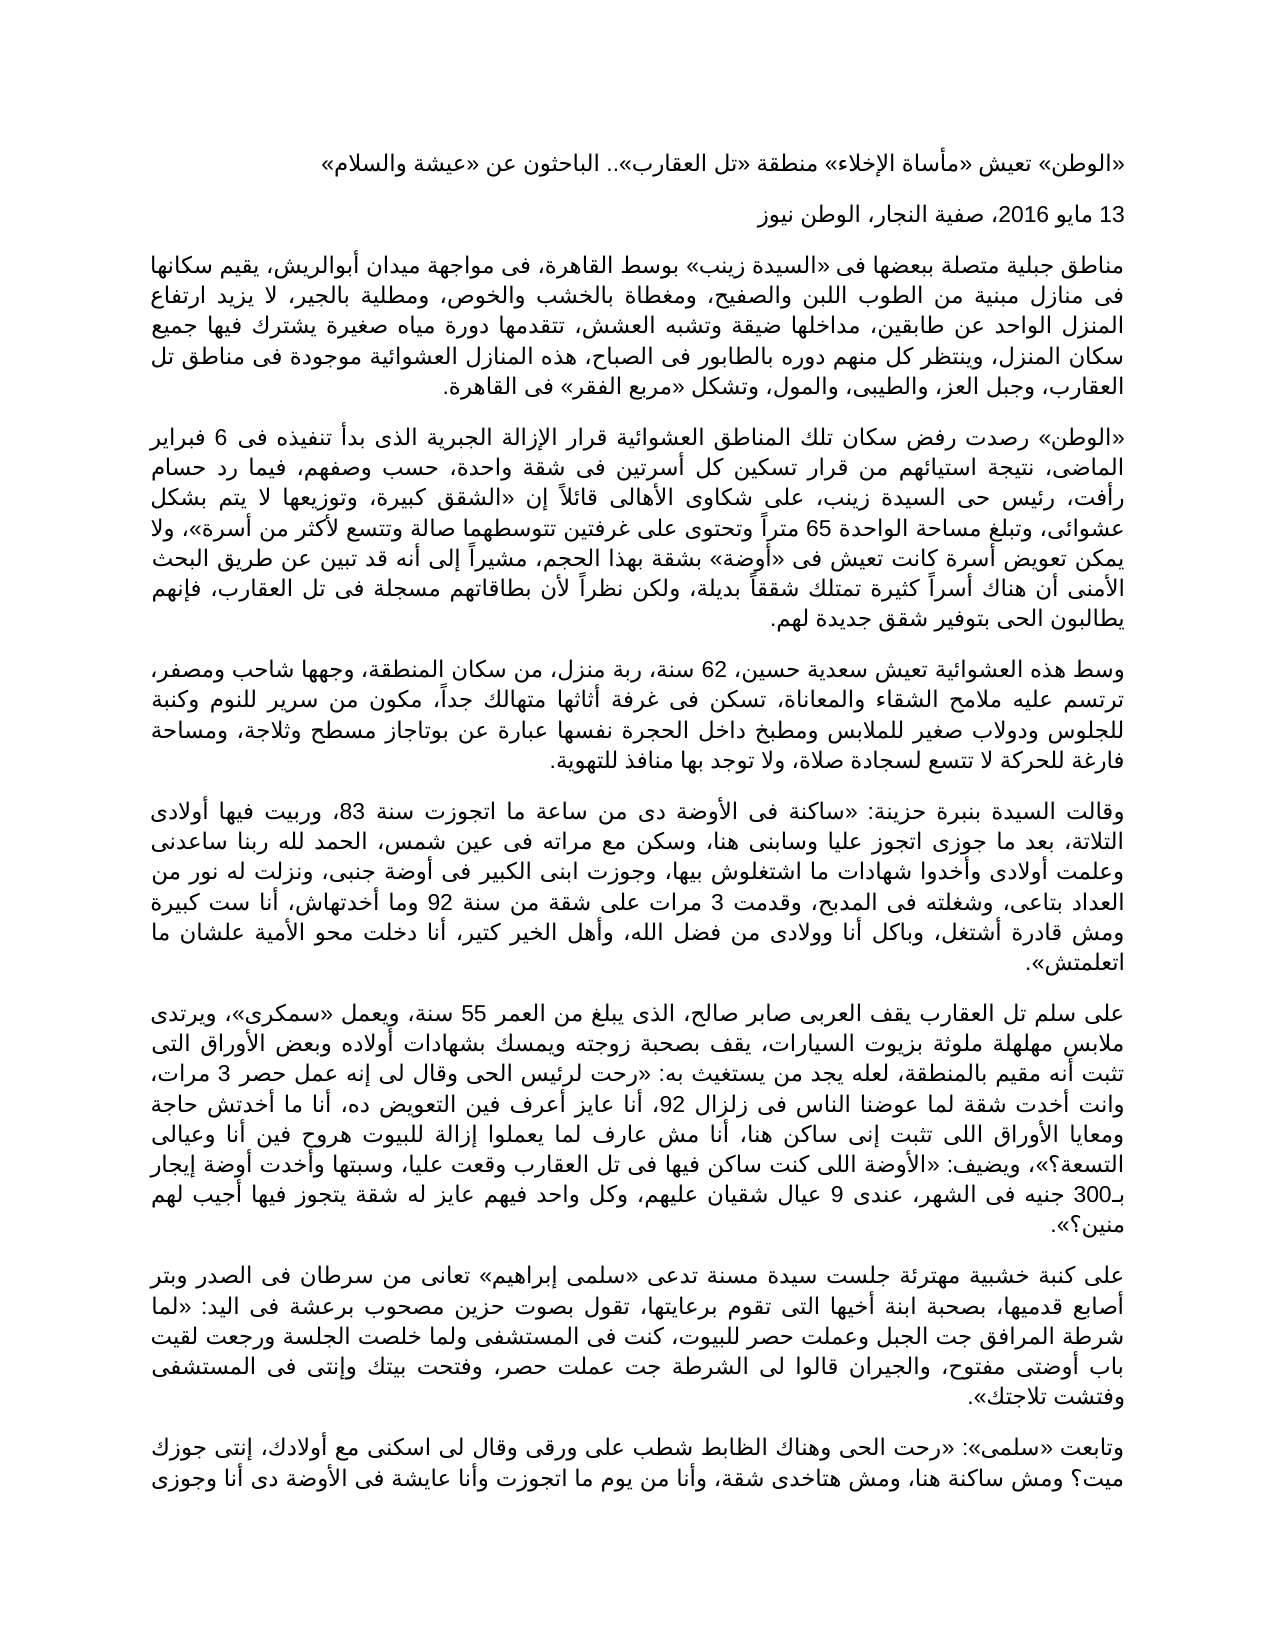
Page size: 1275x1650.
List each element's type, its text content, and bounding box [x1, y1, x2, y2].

text على كنبة خشبية مهترئة جلست سيدة مسنة تدعى «سلمى إبراهيم» تعانى من سرطان فى الصدر وبتر أصابع قدميها، بصحبة ابنة أخيها التى تقوم برعايتها، تقول بصوت حزين مصحوب برعشة فى اليد: «لما شرطة المرافق جت الجبل وعملت حصر للبيوت، كنت فى المستشفى ولما خلصت الجلسة ورجعت لقيت باب أوضتى مفتوح، والجيران قالوا لى الشرطة جت عملت حصر، وفتحت بيتك وإنتى فى المستشفى وفتشت تلاجتك». [150, 1262, 1125, 1410]
text وقالت السيدة بنبرة حزينة: «ساكنة فى الأوضة دى من ساعة ما اتجوزت سنة 83، وربيت فيها أولادى التلاتة، بعد ما جوزى اتجوز عليا وسابنى هنا، وسكن مع مراته فى عين شمس، الحمد لله ربنا ساعدنى وعلمت أولادى وأخدوا شهادات ما اشتغلوش بيها، وجوزت ابنى الكبير فى أوضة جنبى، ونزلت له نور من العداد بتاعى، وشغلته فى المدبح، وقدمت 3 مرات على شقة من سنة 92 وما أخدتهاش، أنا ست كبيرة ومش قادرة أشتغل، وباكل أنا وولادى من فضل الله، وأهل الخير كتير، أنا دخلت محو الأمية علشان ما اتعلمتش». [150, 798, 1125, 975]
text 13 مايو 2016، صفية النجار، الوطن نيوز [150, 201, 1125, 227]
text «الوطن» رصدت رفض سكان تلك المناطق العشوائية قرار الإزالة الجبرية الذى بدأ تنفيذه فى 6 فبراير الماضى، نتيجة استيائهم من قرار تسكين كل أسرتين فى شقة واحدة، حسب وصفهم، فيما رد حسام رأفت، رئيس حى السيدة زينب، على شكاوى الأهالى قائلاً إن «الشقق كبيرة، وتوزيعها لا يتم بشكل عشوائى، وتبلغ مساحة الواحدة 65 متراً وتحتوى على غرفتين تتوسطهما صالة وتتسع لأكثر من أسرة»، ولا يمكن تعويض أسرة كانت تعيش فى «أوضة» بشقة بهذا الحجم، مشيراً إلى أنه قد تبين عن طريق البحث الأمنى أن هناك أسراً كثيرة تمتلك شققاً بديلة، ولكن نظراً لأن بطاقاتهم مسجلة فى تل العقارب، فإنهم يطالبون الحى بتوفير شقق جديدة لهم. [150, 424, 1125, 632]
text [150, 1434, 1125, 1491]
text على سلم تل العقارب يقف العربى صابر صالح، الذى يبلغ من العمر 55 سنة، ويعمل «سمكرى»، ويرتدى ملابس مهلهلة ملوثة بزيوت السيارات، يقف بصحبة زوجته ويمسك بشهادات أولاده وبعض الأوراق التى تثبت أنه مقيم بالمنطقة، لعله يجد من يستغيث به: «رحت لرئيس الحى وقال لى إنه عمل حصر 3 مرات، وانت أخدت شقة لما عوضنا الناس فى زلزال 92، أنا عايز أعرف فين التعويض ده، أنا ما أخدتش حاجة ومعايا الأوراق اللى تثبت إنى ساكن هنا، أنا مش عارف لما يعملوا إزالة للبيوت هروح فين أنا وعيالى التسعة؟»، ويضيف: «الأوضة اللى كنت ساكن فيها فى تل العقارب وقعت عليا، وسبتها وأخدت أوضة إيجار بـ300 جنيه فى الشهر، عندى 9 عيال شقيان عليهم، وكل واحد فيهم عايز له شقة يتجوز فيها أجيب لهم منين؟». [150, 1000, 1125, 1238]
text مناطق جبلية متصلة ببعضها فى «السيدة زينب» بوسط القاهرة، فى مواجهة ميدان أبوالريش، يقيم سكانها فى منازل مبنية من الطوب اللبن والصفيح، ومغطاة بالخشب والخوص، ومطلية بالجير، لا يزيد ارتفاع المنزل الواحد عن طابقين، مداخلها ضيقة وتشبه العشش، تتقدمها دورة مياه صغيرة يشترك فيها جميع سكان المنزل، وينتظر كل منهم دوره بالطابور فى الصباح، هذه المنازل العشوائية موجودة فى مناطق تل العقارب، وجبل العز، والطيبى، والمول، وتشكل «مربع الفقر» فى القاهرة. [150, 252, 1125, 399]
text وسط هذه العشوائية تعيش سعدية حسين، 62 سنة، ربة منزل، من سكان المنطقة، وجهها شاحب ومصفر، ترتسم عليه ملامح الشقاء والمعاناة، تسكن فى غرفة أثاثها متهالك جداً، مكون من سرير للنوم وكنبة للجلوس ودولاب صغير للملابس ومطبخ داخل الحجرة نفسها عبارة عن بوتاجاز مسطح وثلاجة، ومساحة فارغة للحركة لا تتسع لسجادة صلاة، ولا توجد بها منافذ للتهوية. [150, 656, 1125, 773]
text «الوطن» تعيش «مأساة الإخلاء» منطقة «تل العقارب».. الباحثون عن «عيشة والسلام» [150, 150, 1125, 176]
